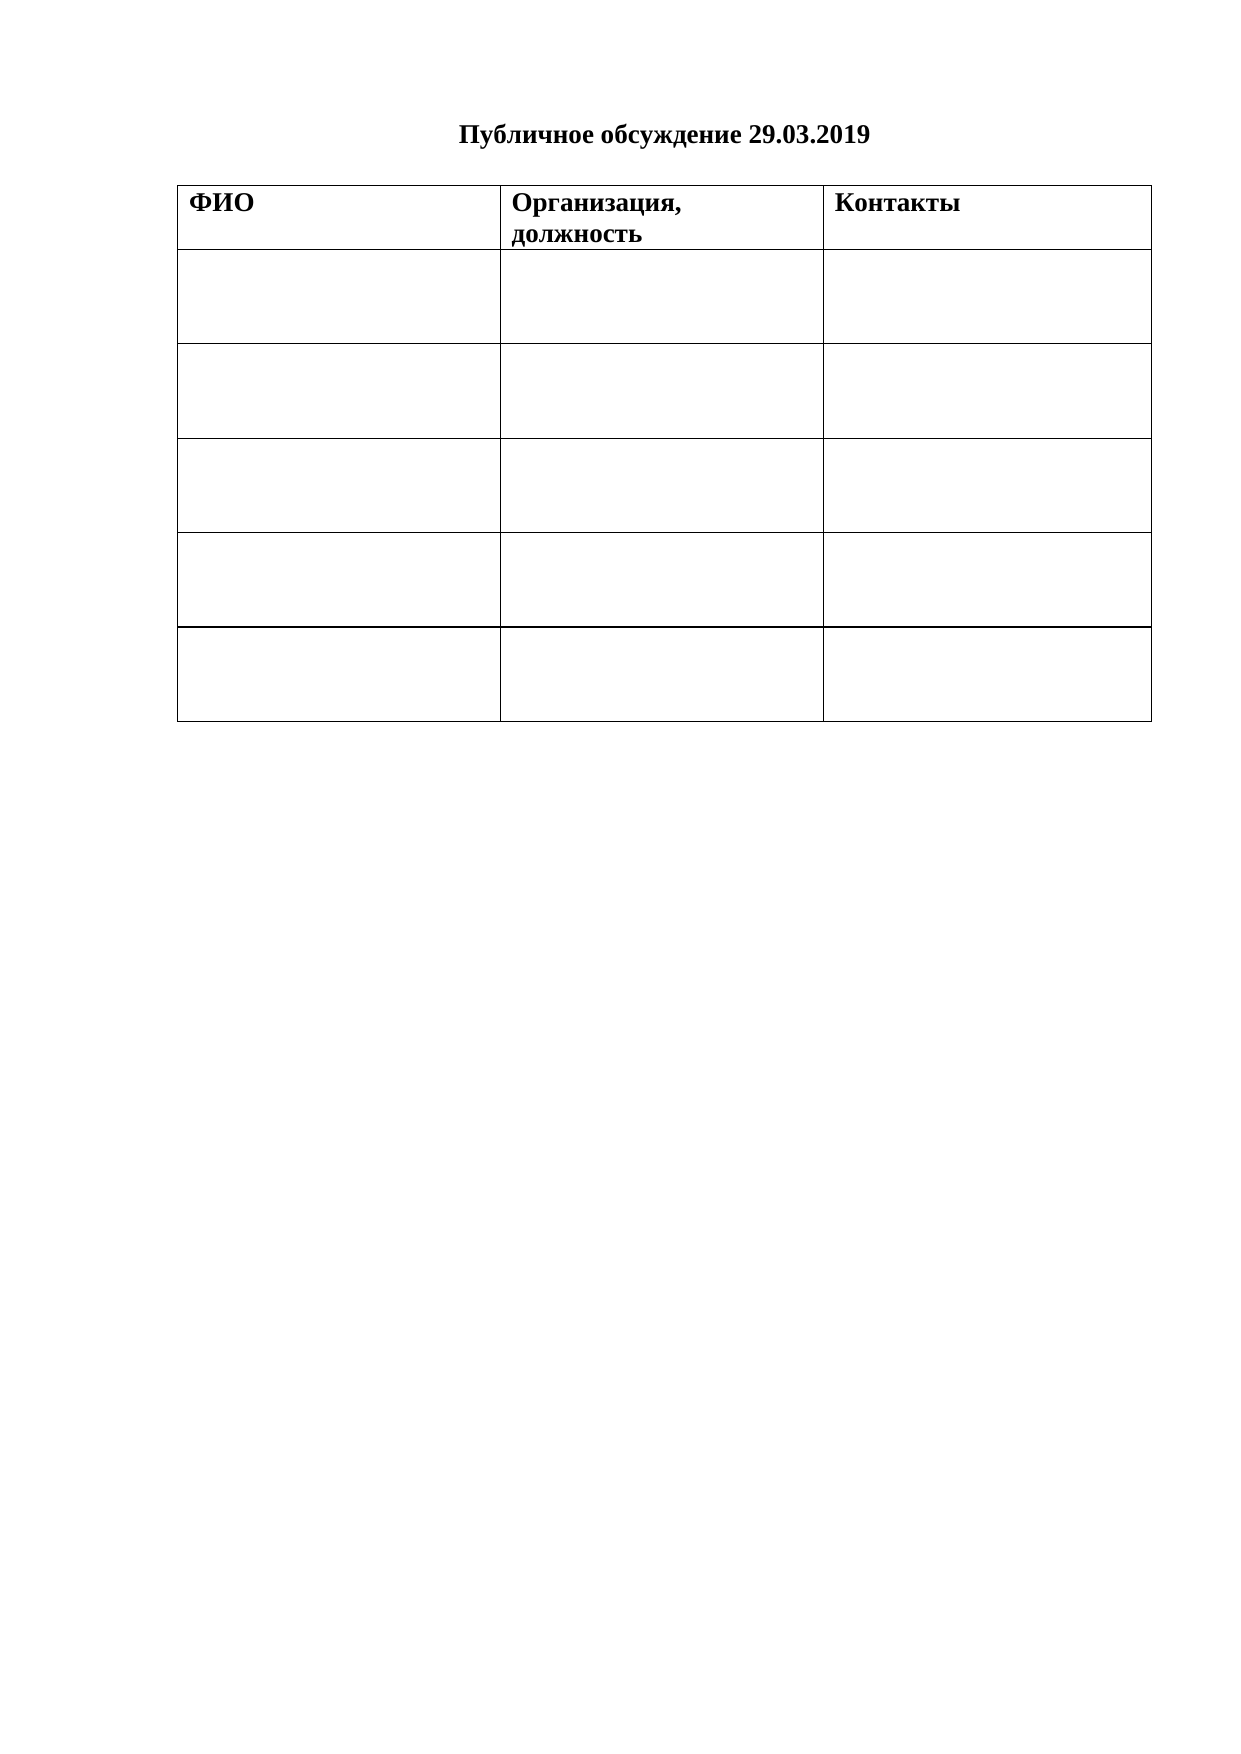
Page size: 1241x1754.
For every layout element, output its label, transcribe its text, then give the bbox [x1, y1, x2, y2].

table_cell [501, 533, 823, 626]
table_cell [178, 439, 500, 532]
table_cell [178, 628, 500, 721]
table_cell [824, 250, 1151, 343]
table_header Контакты [824, 186, 1151, 248]
table_header Организация, должность [501, 186, 823, 248]
table_cell [501, 439, 823, 532]
text Публичное обсуждение 29.03.2019 [177, 118, 1152, 149]
table_header ФИО [178, 186, 500, 248]
table_cell [501, 628, 823, 721]
table_cell [178, 533, 500, 626]
table_cell [824, 628, 1151, 721]
table_cell [824, 533, 1151, 626]
table_cell [824, 439, 1151, 532]
table_cell [178, 344, 500, 437]
table_cell [824, 344, 1151, 437]
table_cell [501, 250, 823, 343]
table_cell [501, 344, 823, 437]
table_cell [178, 250, 500, 343]
